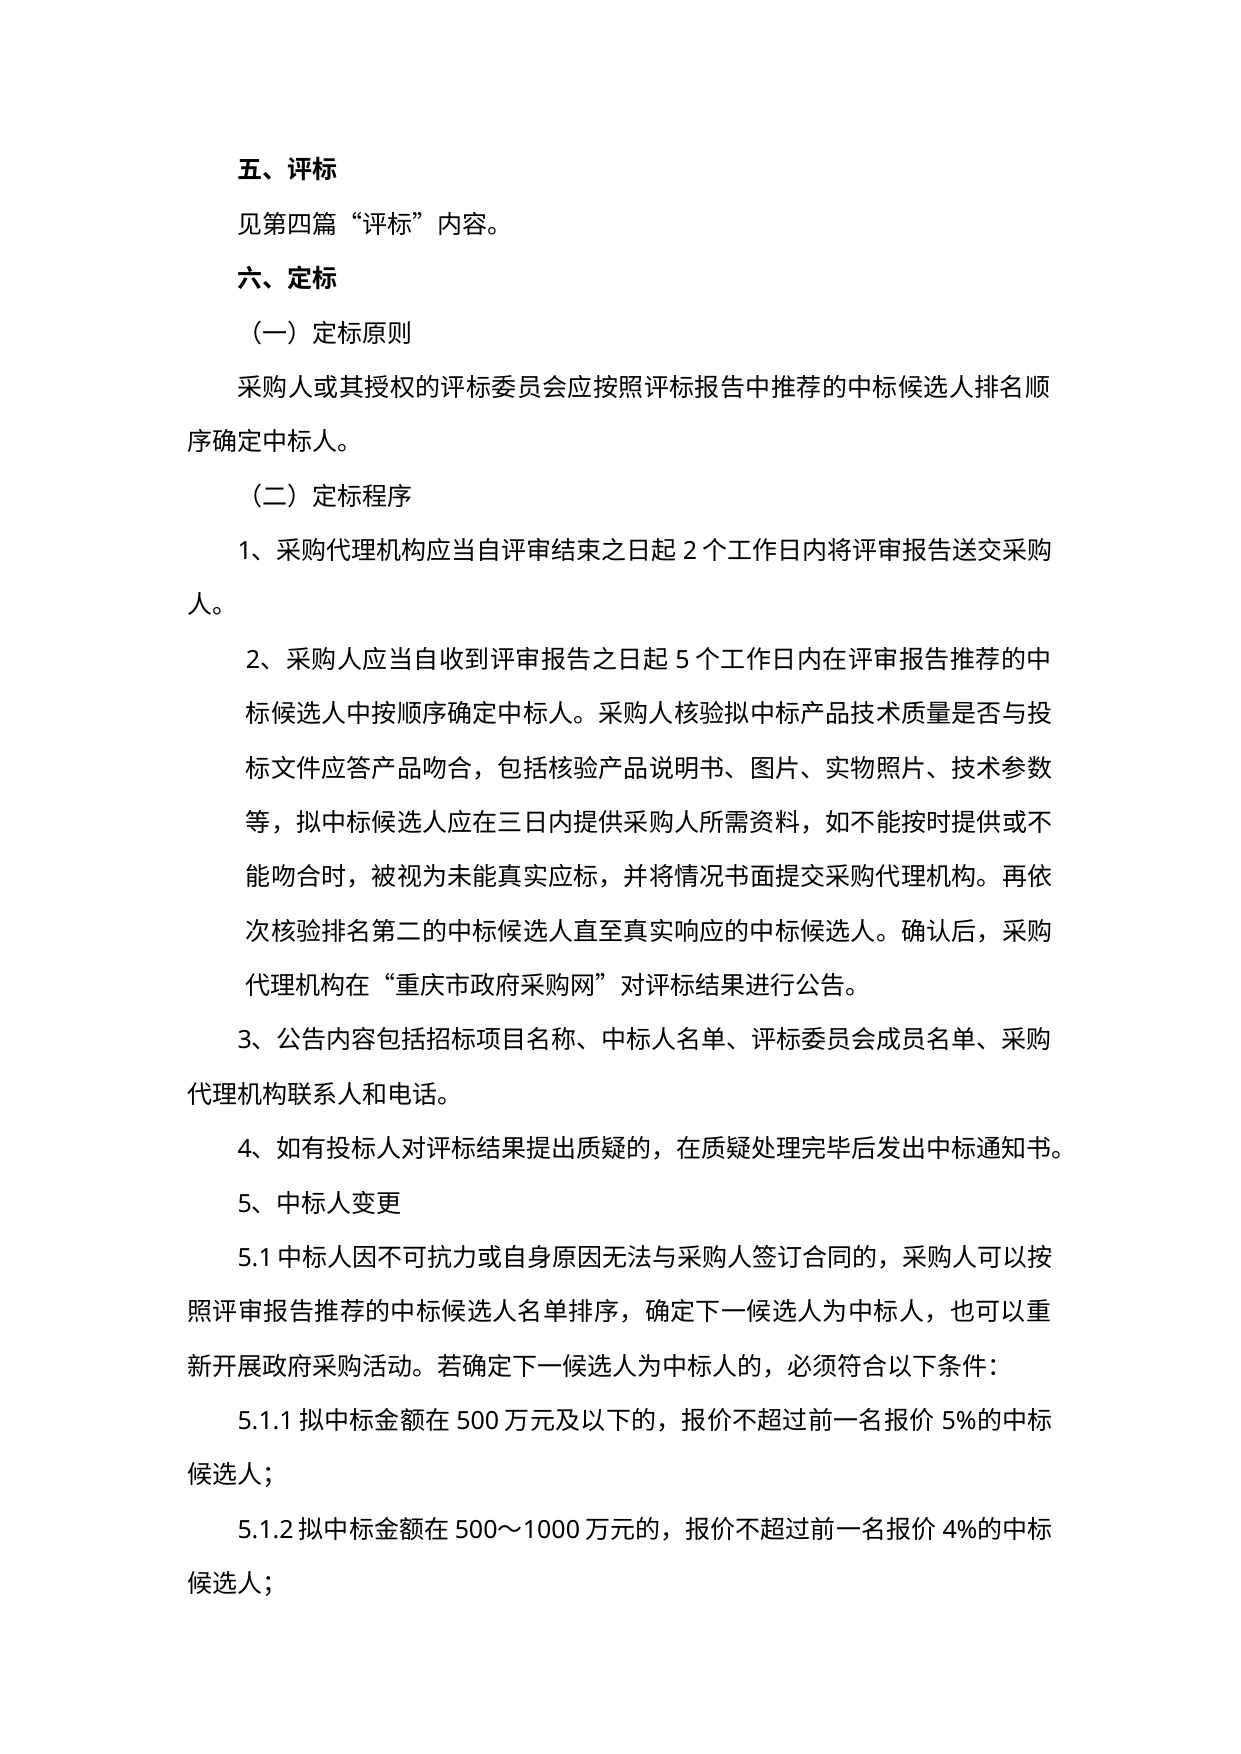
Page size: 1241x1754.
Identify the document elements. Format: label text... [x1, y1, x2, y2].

subtitle 六、定标 [187, 259, 1053, 295]
text （二）定标程序 [187, 476, 1053, 512]
text 5.1中标人因不可抗力或自身原因无法与采购人签订合同的，采购人可以按照评审报告推荐的中标候选人名单排序，确定下一候选人为中标人，也可以重新开展政府采购活动。若确定下一候选人为中标人的，必须符合以下条件： [187, 1237, 1053, 1382]
text 3、公告内容包括招标项目名称、中标人名单、评标委员会成员名单、采购代理机构联系人和电话。 [187, 1020, 1053, 1111]
text 1、采购代理机构应当自评审结束之日起2个工作日内将评审报告送交采购人。 [187, 531, 1053, 621]
text 见第四篇“评标”内容。 [187, 204, 1053, 241]
text 2、采购人应当自收到评审报告之日起5个工作日内在评审报告推荐的中标候选人中按顺序确定中标人。采购人核验拟中标产品技术质量是否与投标文件应答产品吻合，包括核验产品说明书、图片、实物照片、技术参数等，拟中标候选人应在三日内提供采购人所需资料，如不能按时提供或不能吻合时，被视为未能真实应标，并将情况书面提交采购代理机构。再依次核验排名第二的中标候选人直至真实响应的中标候选人。确认后，采购代理机构在“重庆市政府采购网”对评标结果进行公告。 [246, 639, 1053, 1002]
text 4、如有投标人对评标结果提出质疑的，在质疑处理完毕后发出中标通知书。 [187, 1129, 1053, 1165]
text （一）定标原则 [187, 313, 1053, 349]
subtitle 五、评标 [187, 150, 1053, 186]
text 5、中标人变更 [187, 1183, 1053, 1219]
text 采购人或其授权的评标委员会应按照评标报告中推荐的中标候选人排名顺序确定中标人。 [187, 367, 1053, 458]
text 5.1.2拟中标金额在500～1000万元的，报价不超过前一名报价4%的中标候选人； [187, 1509, 1053, 1600]
text 5.1.1拟中标金额在500万元及以下的，报价不超过前一名报价5%的中标候选人； [187, 1401, 1053, 1491]
